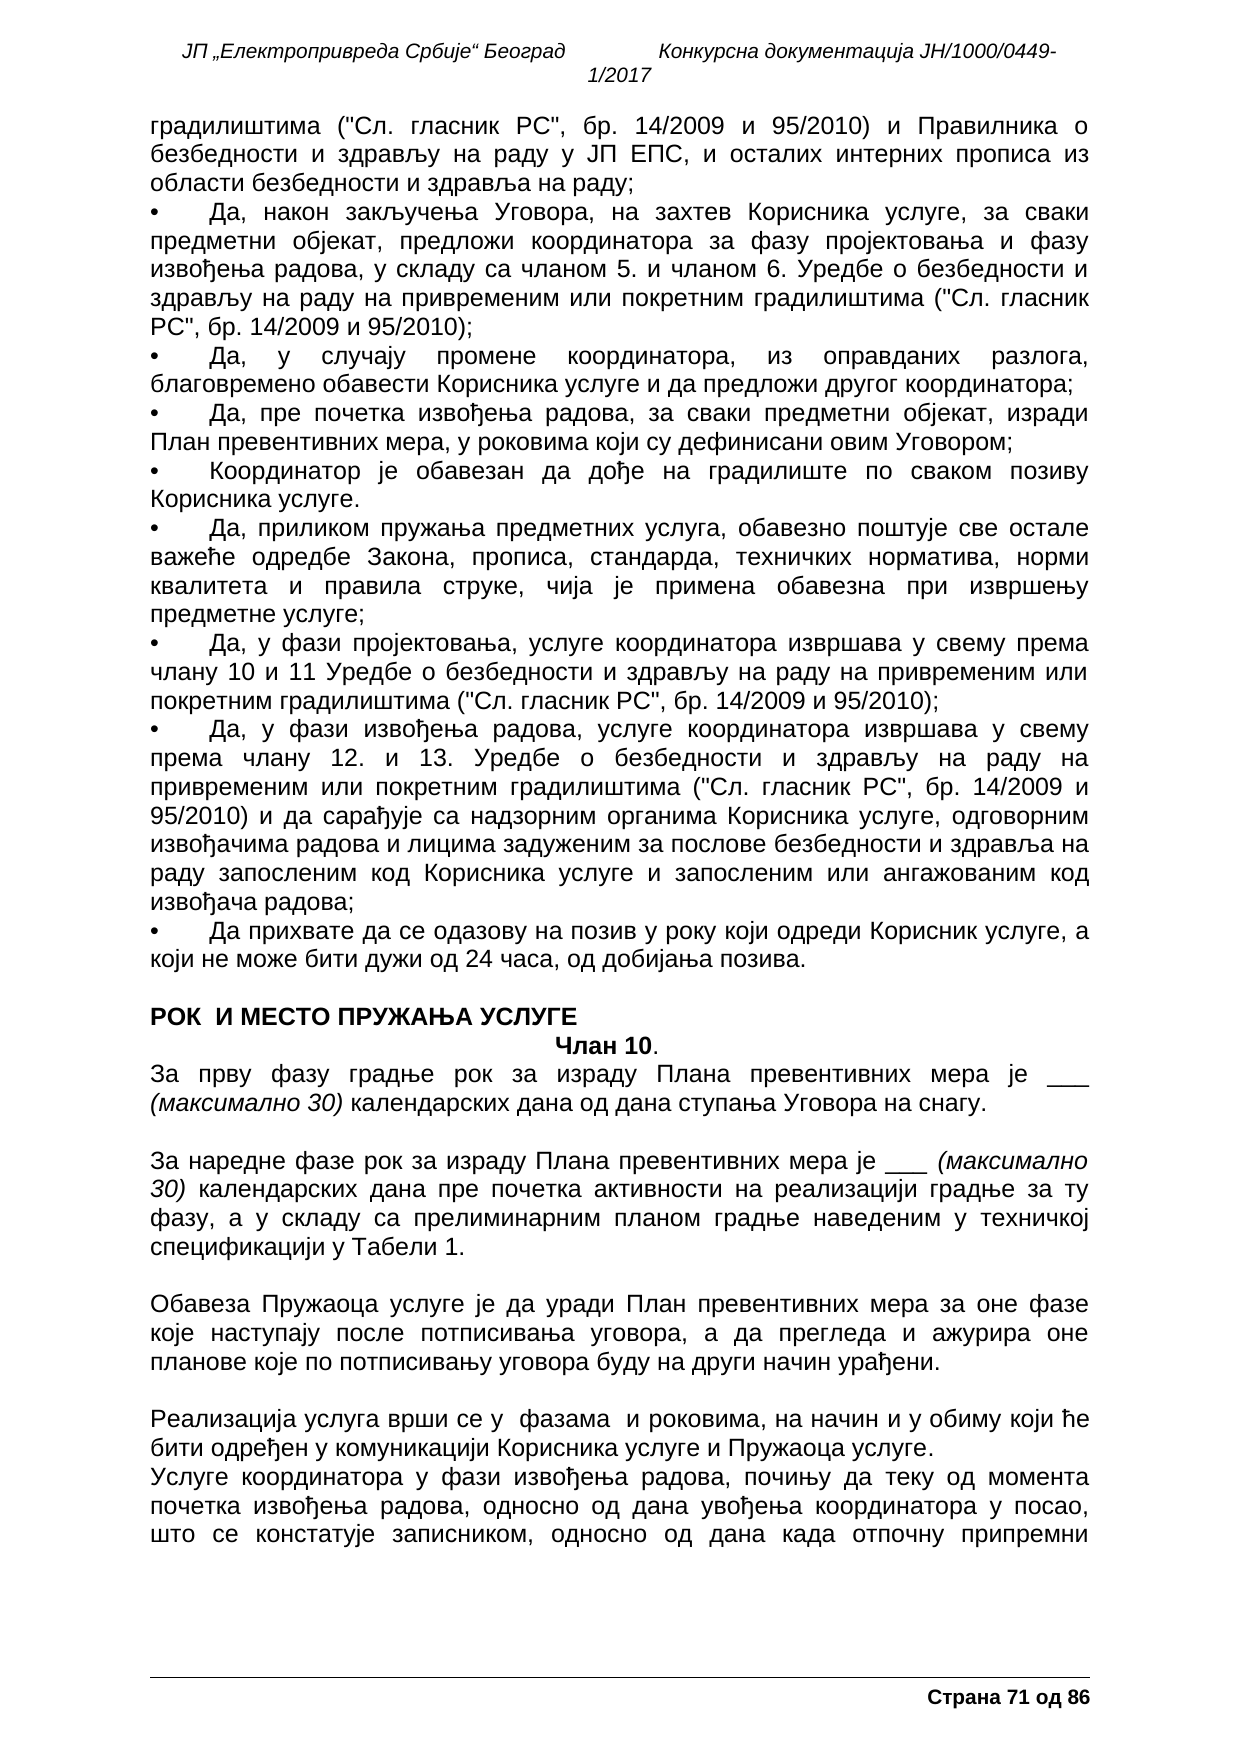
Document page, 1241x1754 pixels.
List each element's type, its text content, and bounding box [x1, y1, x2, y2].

text За прву фазу градње рок за израду Плана превентивних мера је ___ (максимално 30) календарских дана од дана ступања Уговора на снагу. [150, 1059, 1090, 1117]
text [150, 111, 1090, 197]
text • Да, у фази извођења радова, услуге координатора извршава у свему према члану 12. и 13. Уредбе о безбедности и здрављу на раду на привременим или покретним градилиштима ("Сл. гласник РС", бр. 14/2009 и 95/2010) и да сарађује са надзорним органима Корисника услуге, одговорним извођачима радова и лицима задуженим за послове безбедности и здравља на раду запосленим код Корисника услуге и запосленим или ангажованим код извођача радова; [150, 714, 1090, 916]
text • Да, у фази пројектовања, услуге координатора извршава у свему према члану 10 и 11 Уредбе о безбедности и здрављу на раду на привременим или покретним градилиштима ("Сл. гласник РС", бр. 14/2009 и 95/2010); [150, 628, 1090, 714]
text Реализација услуга врши се у фазама и роковима, на начин и у обиму који ће бити одређен у комуникацији Корисника услуге и Пружаоца услуге. [150, 1404, 1090, 1462]
text • Да, приликом пружања предметних услуга, обавезно поштује све остале важеће одредбе Закона, прописа, стандарда, техничких норматива, норми квалитета и правила струке, чија је примена обавезна при извршењу предметне услуге; [150, 513, 1090, 628]
text • Да, након закључења Уговора, на захтев Корисника услуге, за сваки предметни објекат, предложи координатора за фазу пројектовања и фазу извођења радова, у складу са чланом 5. и чланом 6. Уредбе о безбедности и здрављу на раду на привременим или покретним градилиштима ("Сл. гласник РС", бр. 14/2009 и 95/2010); [150, 197, 1090, 341]
text • Координатор је обавезан да дође на градилиште по сваком позиву Корисника услуге. [150, 456, 1090, 513]
text • Да прихвате да се одазову на позив у року који одреди Корисник услуге, а који не може бити дужи од 24 часа, од добијања позива. [150, 916, 1090, 973]
text РОК И МЕСТО ПРУЖАЊА УСЛУГЕ [150, 1002, 1090, 1031]
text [150, 1462, 1090, 1548]
text За наредне фазе рок за израду Плана превентивних мера је ___ (максимално 30) календарских дана пре почетка активности на реализацији градње за ту фазу, а у складу са прелиминарним планом градње наведеним у техничкој спецификацији у Табели 1. [150, 1146, 1090, 1261]
text • Да, у случају промене координатора, из оправданих разлога, благовремено обавести Корисника услуге и да предложи другог координатора; [150, 341, 1090, 398]
text Члан 10. [150, 1031, 1090, 1059]
text Обавеза Пружаоца услуге је да уради План превентивних мера за оне фазе које наступају после потписивања уговора, а да прегледа и ажурира оне планове које по потписивању уговора буду на други начин урађени. [150, 1289, 1090, 1376]
text • Да, пре почетка извођења радова, за сваки предметни објекат, изради План превентивних мера, у роковима који су дефинисани овим Уговором; [150, 398, 1090, 456]
